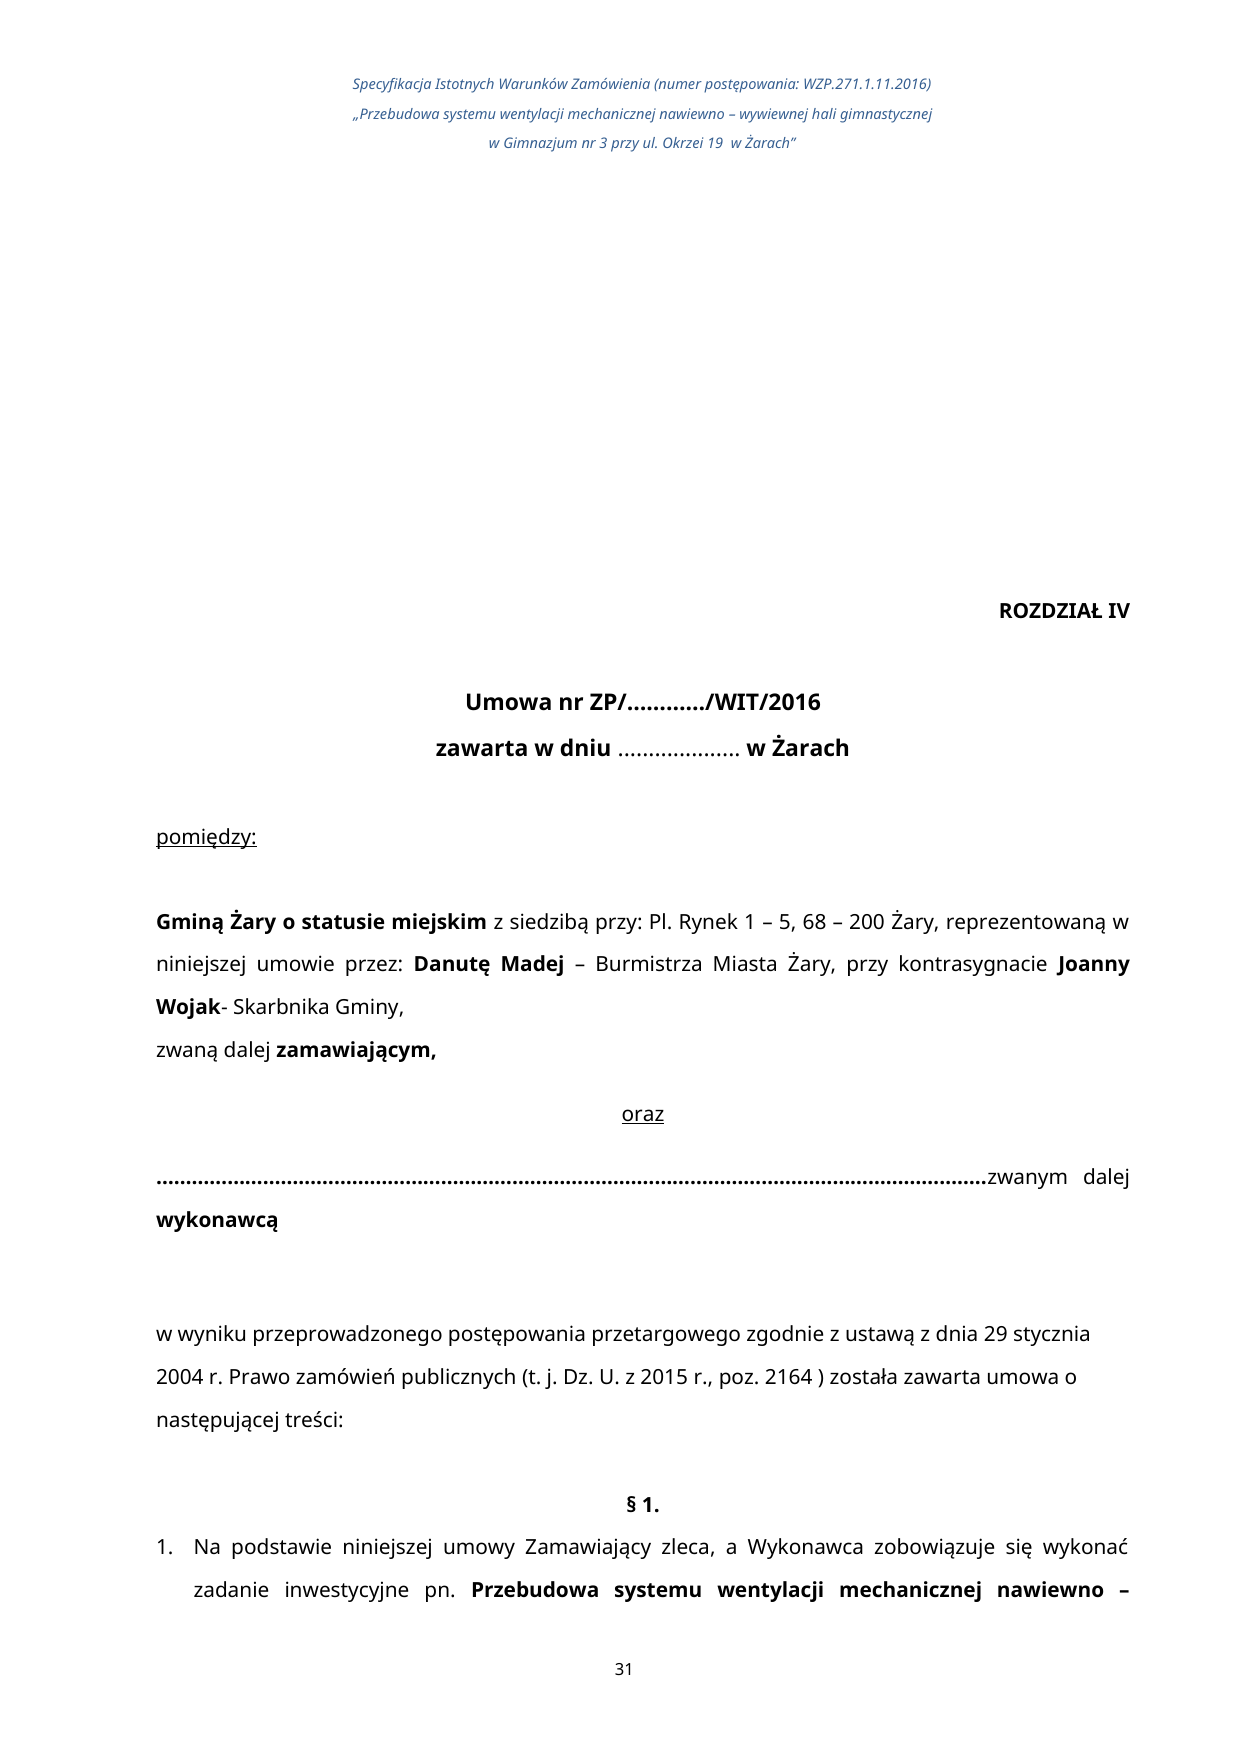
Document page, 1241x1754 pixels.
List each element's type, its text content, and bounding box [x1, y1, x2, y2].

text § 1. [156, 1490, 1130, 1518]
text …………………………………………………………………………………………………………………………..zwanym dalej wykonawcą [156, 1162, 1130, 1233]
text Umowa nr ZP/…………/WIT/2016 [156, 685, 1130, 717]
text zawarta w dniu .................... w Żarach [156, 732, 1130, 763]
text Gminą Żary o statusie miejskim z siedzibą przy: Pl. Rynek 1 – 5, 68 – 200 Żary, reprezentowaną w niniejszej umowie przez: Danutę Madej – Burmistrza Miasta Żary, przy kontrasygnacie Joanny Wojak- Skarbnika Gminy, [156, 907, 1130, 1021]
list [156, 1532, 1130, 1603]
text ROZDZIAŁ IV [156, 596, 1130, 624]
text pomiędzy: [156, 822, 1130, 850]
text w wyniku przeprowadzonego postępowania przetargowego zgodnie z ustawą z dnia 29 stycznia 2004 r. Prawo zamówień publicznych (t. j. Dz. U. z 2015 r., poz. 2164 ) została zawarta umowa o następującej treści: [156, 1319, 1130, 1433]
text oraz [156, 1099, 1130, 1127]
text zwaną dalej zamawiającym, [156, 1035, 1130, 1063]
